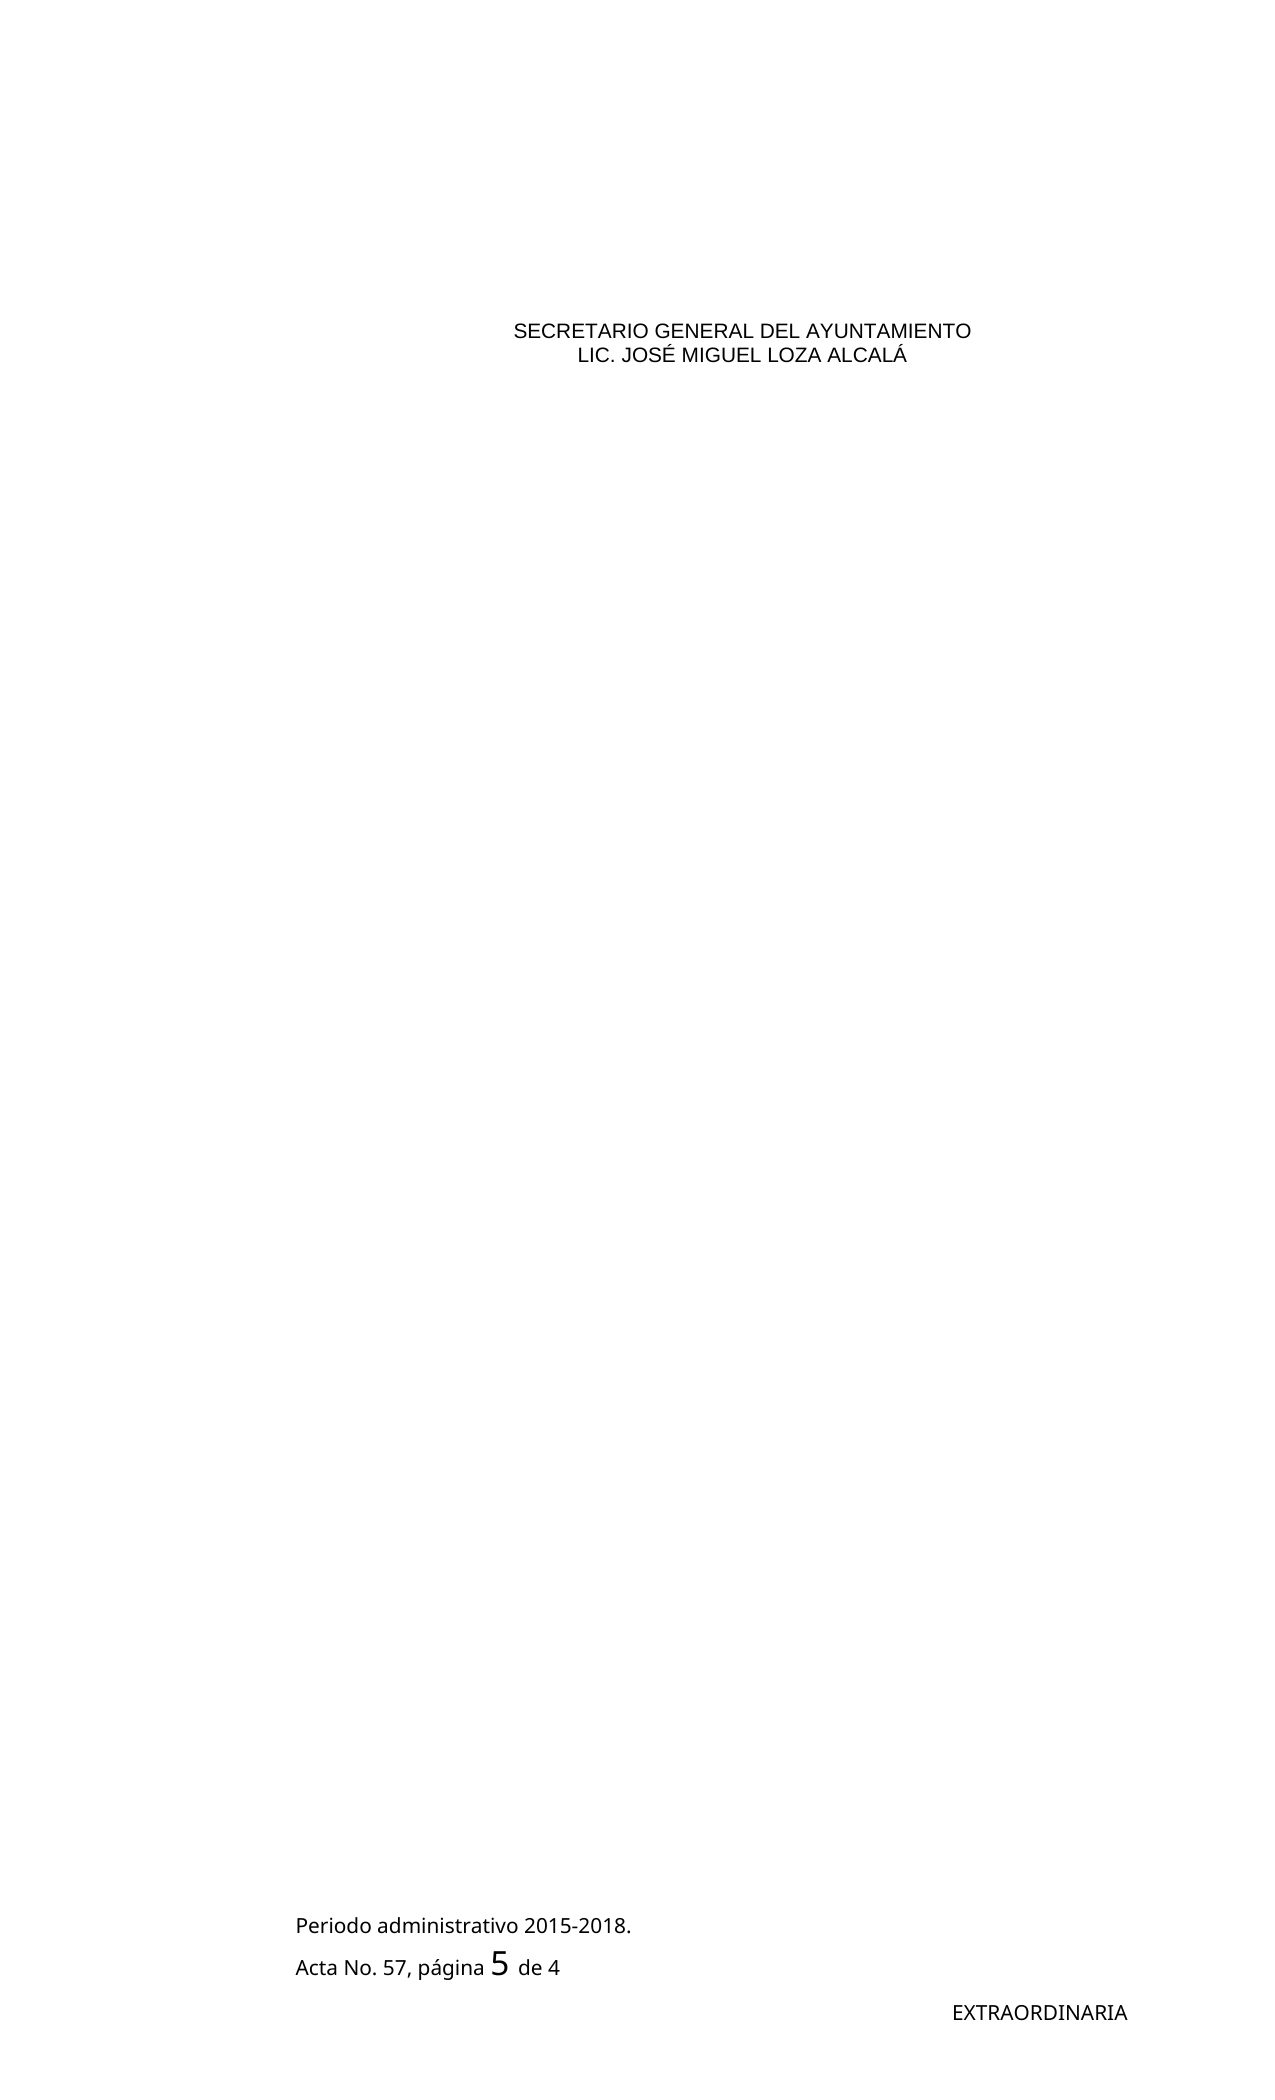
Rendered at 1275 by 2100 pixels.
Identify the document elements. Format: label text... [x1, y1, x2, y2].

text LIC. JOSÉ MIGUEL LOZA ALCALÁ [295, 343, 1189, 367]
text SECRETARIO GENERAL DEL AYUNTAMIENTO [295, 319, 1189, 343]
